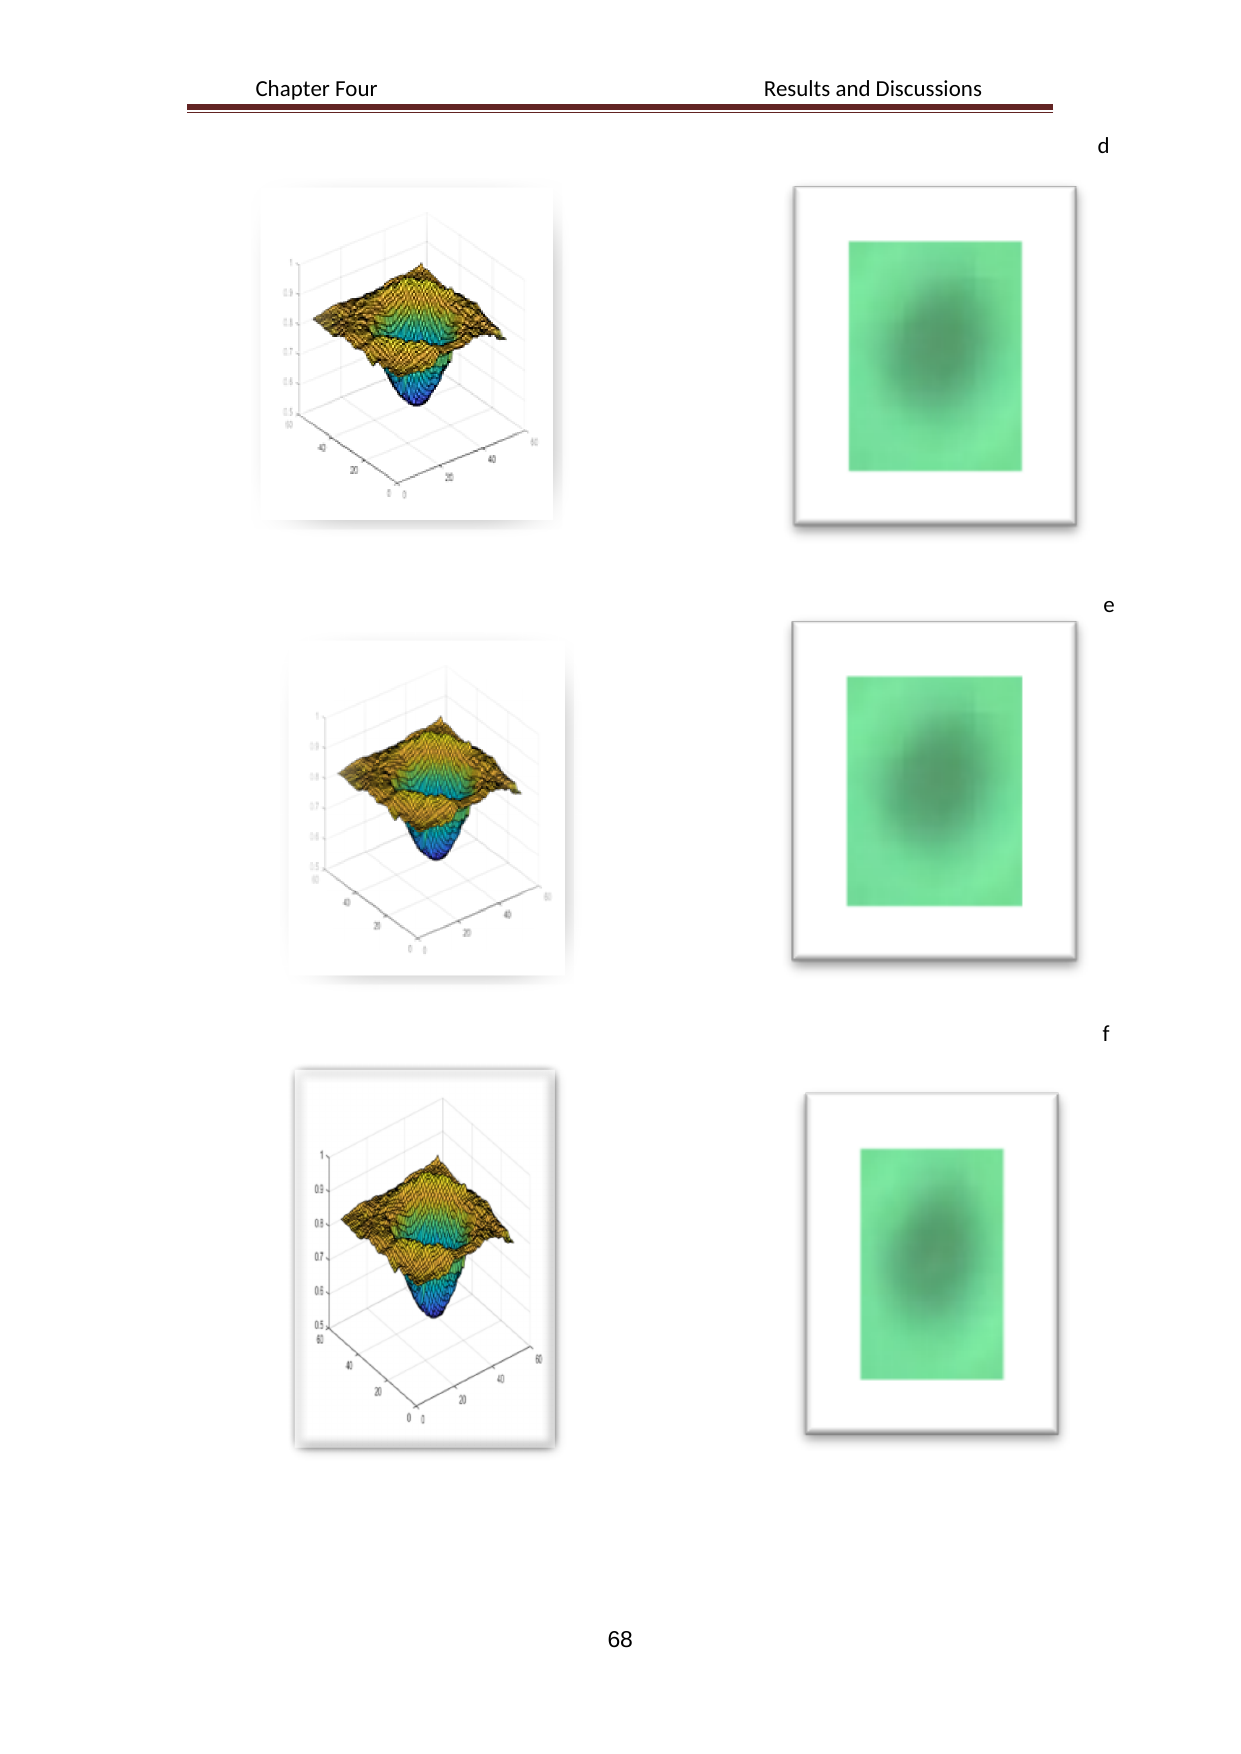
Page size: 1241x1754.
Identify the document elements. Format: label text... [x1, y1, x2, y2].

table_cell f [176, 1019, 1121, 1509]
picture [790, 1085, 1069, 1455]
table_cell e [176, 590, 1121, 1019]
picture [776, 176, 1091, 547]
table_header d [176, 131, 1121, 590]
picture [774, 611, 1089, 982]
